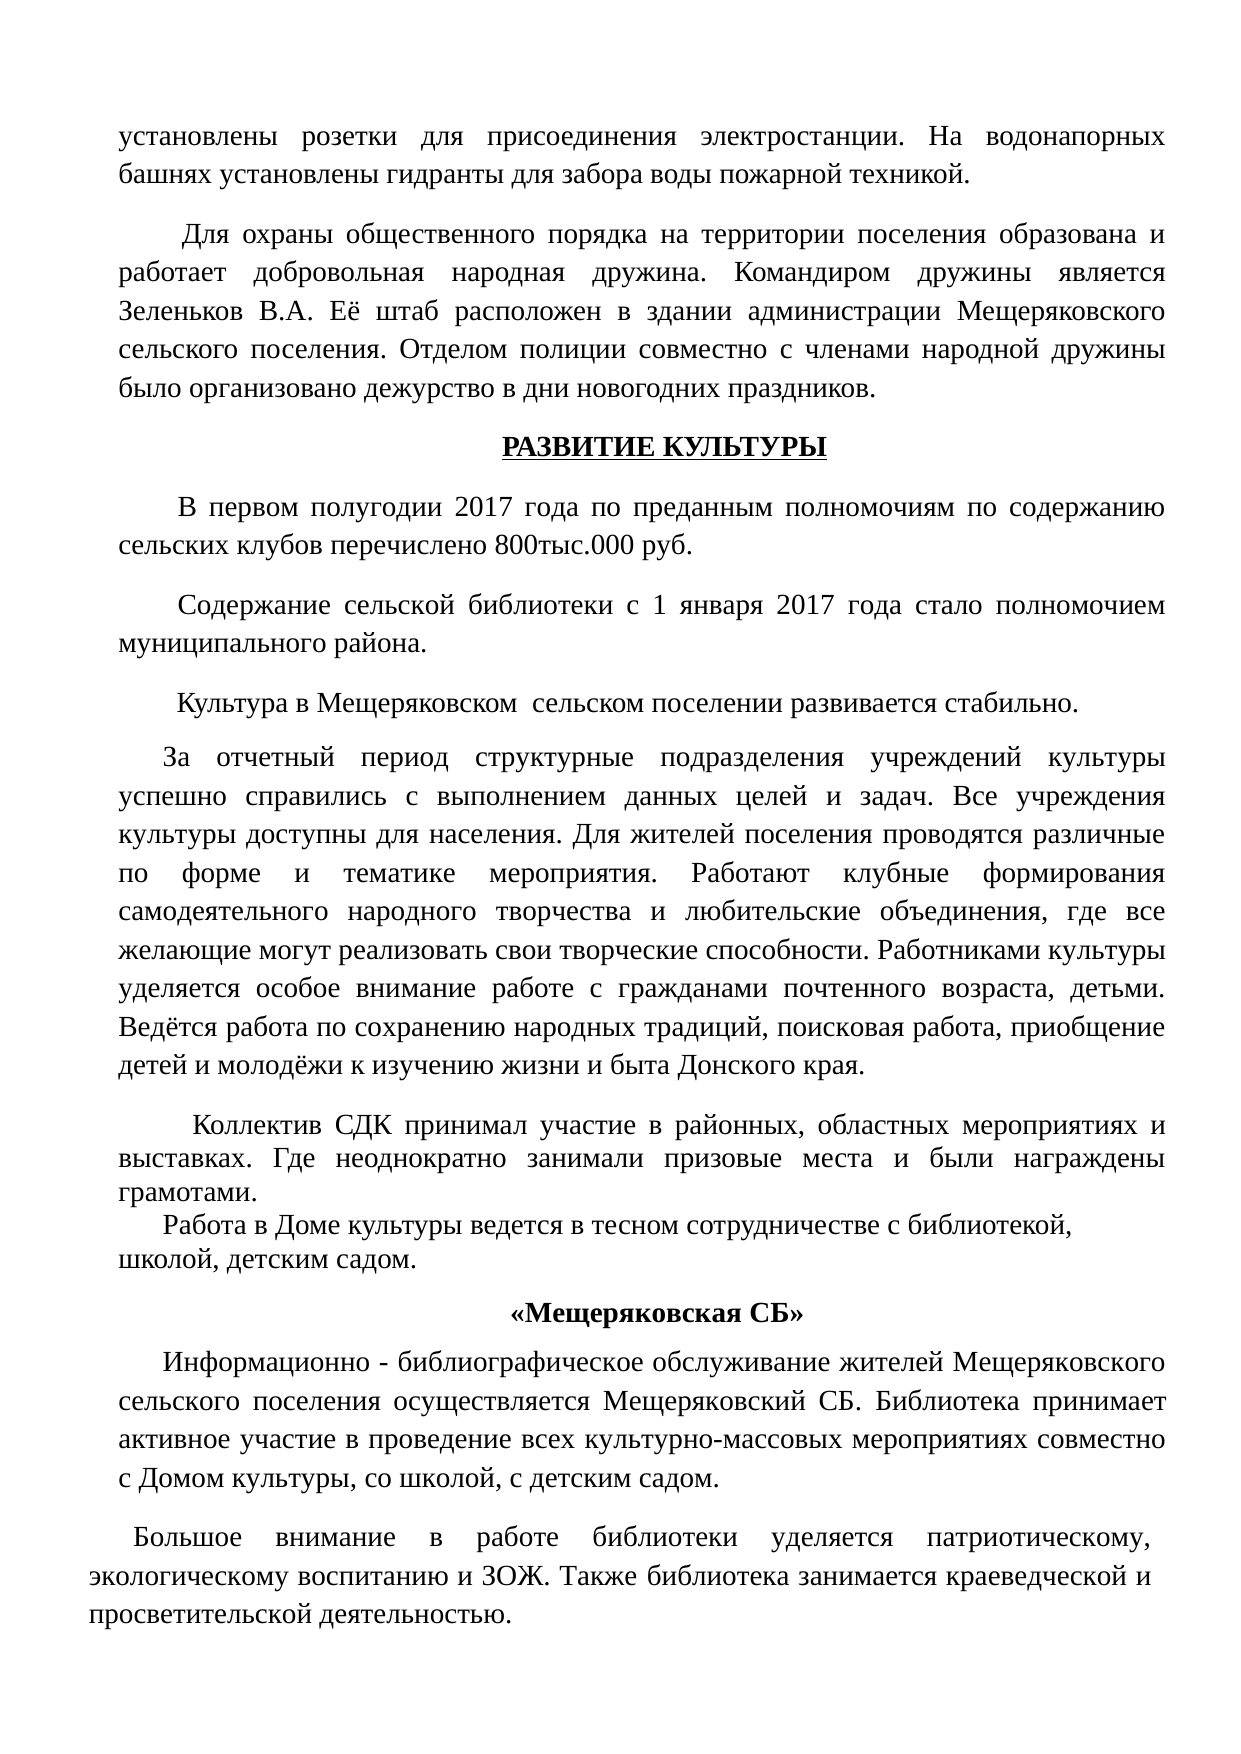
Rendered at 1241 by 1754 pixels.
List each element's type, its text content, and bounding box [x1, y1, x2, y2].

text Большое внимание в работе библиотеки уделяется патриотическому, экологическому воспитанию и ЗОЖ. Также библиотека занимается краеведческой и просветительской деятельностью. [88, 1519, 1152, 1630]
text РАЗВИТИЕ КУЛЬТУРЫ [177, 429, 1152, 463]
text В первом полугодии 2017 года по преданным полномочиям по содержанию сельских клубов перечислено 800тыс.000 руб. [118, 489, 1166, 561]
text «Мещеряковская СБ» [88, 1295, 1152, 1329]
text Работа в Доме культуры ведется в тесном сотрудничестве с библиотекой, школой, детским садом. [118, 1207, 1166, 1274]
text За отчетный период структурные подразделения учреждений культуры успешно справились с выполнением данных целей и задач. Все учреждения культуры доступны для населения. Для жителей поселения проводятся различные по форме и тематике мероприятия. Работают клубные формирования самодеятельного народного творчества и любительские объединения, где все желающие могут реализовать свои творческие способности. Работниками культуры уделяется особое внимание работе с гражданами почтенного возраста, детьми. Ведётся работа по сохранению народных традиций, поисковая работа, приобщение детей и молодёжи к изучению жизни и быта Донского края. [118, 739, 1166, 1081]
text Культура в Мещеряковском сельском поселении развивается стабильно. [118, 685, 1166, 718]
text Информационно - библиографическое обслуживание жителей Мещеряковского сельского поселения осуществляется Мещеряковский СБ. Библиотека принимает активное участие в проведение всех культурно-массовых мероприятиях совместно с Домом культуры, со школой, с детским садом. [118, 1344, 1166, 1493]
text Коллектив СДК принимал участие в районных, областных мероприятиях и выставках. Где неоднократно занимали призовые места и были награждены грамотами. [118, 1107, 1166, 1207]
text Для охраны общественного порядка на территории поселения образована и работает добровольная народная дружина. Командиром дружины является Зеленьков В.А. Её штаб расположен в здании администрации Мещеряковского сельского поселения. Отделом полиции совместно с членами народной дружины было организовано дежурство в дни новогодних праздников. [118, 216, 1166, 404]
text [118, 118, 1166, 190]
text Содержание сельской библиотеки с 1 января 2017 года стало полномочием муниципального района. [118, 587, 1166, 659]
